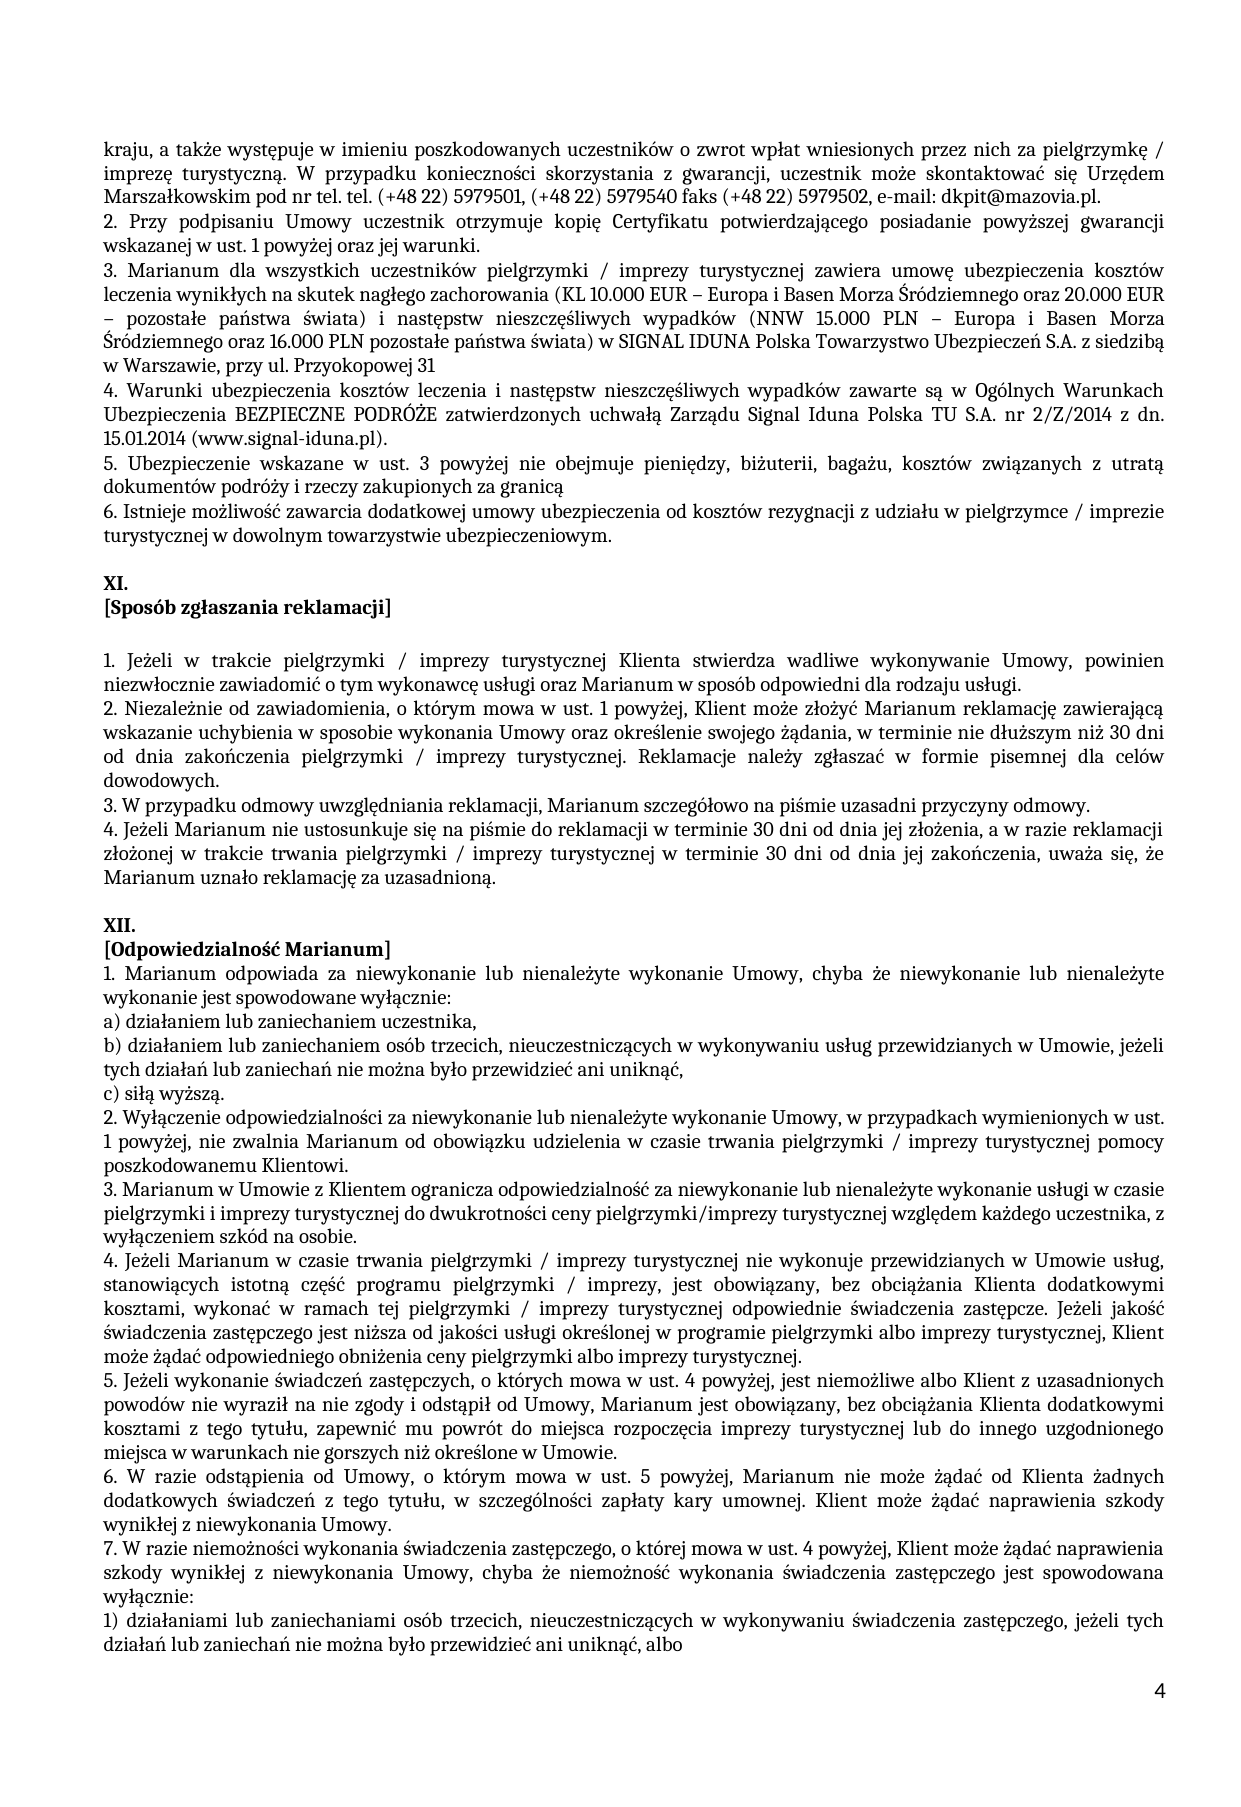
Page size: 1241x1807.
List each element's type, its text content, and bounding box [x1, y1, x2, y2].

text 1. Jeżeli w trakcie pielgrzymki / imprezy turystycznej Klienta stwierdza wadliwe wykonywanie Umowy, powinien niezwłocznie zawiadomić o tym wykonawcę usługi oraz Marianum w sposób odpowiedni dla rodzaju usługi. [103, 648, 1166, 696]
text 7. W razie niemożności wykonania świadczenia zastępczego, o której mowa w ust. 4 powyżej, Klient może żądać naprawienia szkody wynikłej z niewykonania Umowy, chyba że niemożność wykonania świadczenia zastępczego jest spowodowana wyłącznie: [103, 1537, 1166, 1608]
text 4. Jeżeli Marianum w czasie trwania pielgrzymki / imprezy turystycznej nie wykonuje przewidzianych w Umowie usług, stanowiących istotną część programu pielgrzymki / imprezy, jest obowiązany, bez obciążania Klienta dodatkowymi kosztami, wykonać w ramach tej pielgrzymki / imprezy turystycznej odpowiednie świadczenia zastępcze. Jeżeli jakość świadczenia zastępczego jest niższa od jakości usługi określonej w programie pielgrzymki albo imprezy turystycznej, Klient może żądać odpowiedniego obniżenia ceny pielgrzymki albo imprezy turystycznej. [103, 1249, 1166, 1369]
text 2. Przy podpisaniu Umowy uczestnik otrzymuje kopię Certyfikatu potwierdzającego posiadanie powyższej gwarancji wskazanej w ust. 1 powyżej oraz jej warunki. [103, 210, 1166, 258]
text 4. Jeżeli Marianum nie ustosunkuje się na piśmie do reklamacji w terminie 30 dni od dnia jej złożenia, a w razie reklamacji złożonej w trakcie trwania pielgrzymki / imprezy turystycznej w terminie 30 dni od dnia jej zakończenia, uważa się, że Marianum uznało reklamację za uzasadnioną. [103, 818, 1166, 890]
text 3. Marianum dla wszystkich uczestników pielgrzymki / imprezy turystycznej zawiera umowę ubezpieczenia kosztów leczenia wynikłych na skutek nagłego zachorowania (KL 10.000 EUR – Europa i Basen Morza Śródziemnego oraz 20.000 EUR – pozostałe państwa świata) i następstw nieszczęśliwych wypadków (NNW 15.000 PLN – Europa i Basen Morza Śródziemnego oraz 16.000 PLN pozostałe państwa świata) w SIGNAL IDUNA Polska Towarzystwo Ubezpieczeń S.A. z siedzibą w Warszawie, przy ul. Przyokopowej 31 [103, 258, 1166, 378]
text 6. Istnieje możliwość zawarcia dodatkowej umowy ubezpieczenia od kosztów rezygnacji z udziału w pielgrzymce / imprezie turystycznej w dowolnym towarzystwie ubezpieczeniowym. [103, 500, 1166, 548]
text XII. [103, 914, 1166, 938]
text 2. Niezależnie od zawiadomienia, o którym mowa w ust. 1 powyżej, Klient może złożyć Marianum reklamację zawierającą wskazanie uchybienia w sposobie wykonania Umowy oraz określenie swojego żądania, w terminie nie dłuższym niż 30 dni od dnia zakończenia pielgrzymki / imprezy turystycznej. Reklamacje należy zgłaszać w formie pisemnej dla celów dowodowych. [103, 697, 1166, 793]
text [Sposób zgłaszania reklamacji] [103, 596, 1166, 619]
text 1. Marianum odpowiada za niewykonanie lub nienależyte wykonanie Umowy, chyba że niewykonanie lub nienależyte wykonanie jest spowodowane wyłącznie: [103, 962, 1166, 1009]
text 5. Ubezpieczenie wskazane w ust. 3 powyżej nie obejmuje pieniędzy, biżuterii, bagażu, kosztów związanych z utratą dokumentów podróży i rzeczy zakupionych za granicą [103, 451, 1166, 499]
text 2. Wyłączenie odpowiedzialności za niewykonanie lub nienależyte wykonanie Umowy, w przypadkach wymienionych w ust. 1 powyżej, nie zwalnia Marianum od obowiązku udzielenia w czasie trwania pielgrzymki / imprezy turystycznej pomocy poszkodowanemu Klientowi. [103, 1105, 1166, 1177]
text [103, 137, 1166, 209]
text 5. Jeżeli wykonanie świadczeń zastępczych, o których mowa w ust. 4 powyżej, jest niemożliwe albo Klient z uzasadnionych powodów nie wyraził na nie zgody i odstąpił od Umowy, Marianum jest obowiązany, bez obciążania Klienta dodatkowymi kosztami z tego tytułu, zapewnić mu powrót do miejsca rozpoczęcia imprezy turystycznej lub do innego uzgodnionego miejsca w warunkach nie gorszych niż określone w Umowie. [103, 1369, 1166, 1465]
text XI. [103, 572, 1166, 596]
text [Odpowiedzialność Marianum] [103, 938, 1166, 962]
text 4. Warunki ubezpieczenia kosztów leczenia i następstw nieszczęśliwych wypadków zawarte są w Ogólnych Warunkach Ubezpieczenia BEZPIECZNE PODRÓŻE zatwierdzonych uchwałą Zarządu Signal Iduna Polska TU S.A. nr 2/Z/2014 z dn. 15.01.2014 (www.signal-iduna.pl). [103, 379, 1166, 451]
text 1) działaniami lub zaniechaniami osób trzecich, nieuczestniczących w wykonywaniu świadczenia zastępczego, jeżeli tych działań lub zaniechań nie można było przewidzieć ani uniknąć, albo [103, 1608, 1166, 1656]
text a) działaniem lub zaniechaniem uczestnika, [103, 1009, 1166, 1033]
text c) siłą wyższą. [103, 1081, 1166, 1105]
text 3. Marianum w Umowie z Klientem ogranicza odpowiedzialność za niewykonanie lub nienależyte wykonanie usługi w czasie pielgrzymki i imprezy turystycznej do dwukrotności ceny pielgrzymki/imprezy turystycznej względem każdego uczestnika, z wyłączeniem szkód na osobie. [103, 1177, 1166, 1249]
text 3. W przypadku odmowy uwzględniania reklamacji, Marianum szczegółowo na piśmie uzasadni przyczyny odmowy. [103, 793, 1166, 817]
text b) działaniem lub zaniechaniem osób trzecich, nieuczestniczących w wykonywaniu usług przewidzianych w Umowie, jeżeli tych działań lub zaniechań nie można było przewidzieć ani uniknąć, [103, 1033, 1166, 1081]
text 6. W razie odstąpienia od Umowy, o którym mowa w ust. 5 powyżej, Marianum nie może żądać od Klienta żadnych dodatkowych świadczeń z tego tytułu, w szczególności zapłaty kary umownej. Klient może żądać naprawienia szkody wynikłej z niewykonania Umowy. [103, 1465, 1166, 1537]
